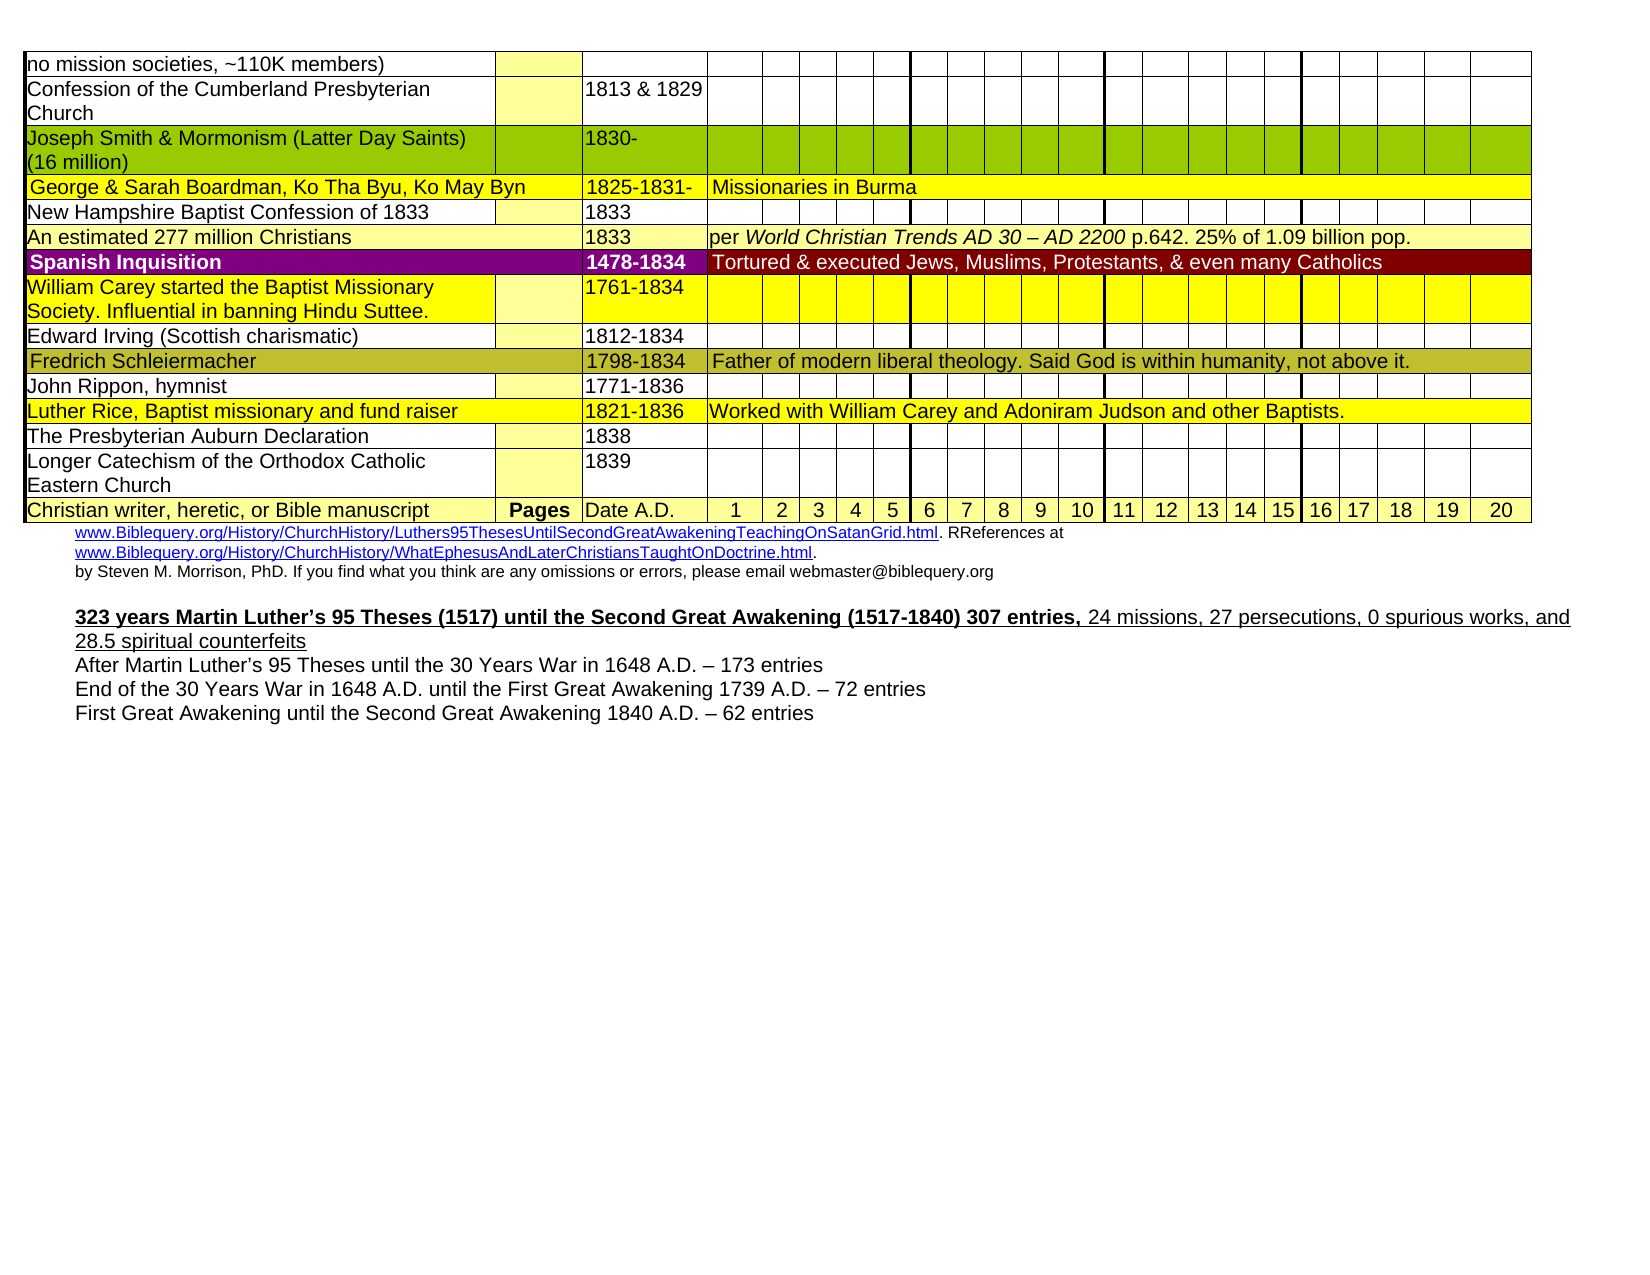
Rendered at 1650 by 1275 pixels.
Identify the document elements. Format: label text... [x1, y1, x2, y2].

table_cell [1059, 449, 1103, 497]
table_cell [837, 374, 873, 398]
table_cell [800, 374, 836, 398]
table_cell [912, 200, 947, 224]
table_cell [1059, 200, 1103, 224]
text www.Biblequery.org/History/ChurchHistory/Luthers95ThesesUntilSecondGreatAwakeningTeachingOnSatanGrid.html. RReferences at www.Biblequery.org/History/ChurchHistory/WhatEphesusAndLaterChristiansTaughtOnDoctrine.html. [75, 523, 1573, 562]
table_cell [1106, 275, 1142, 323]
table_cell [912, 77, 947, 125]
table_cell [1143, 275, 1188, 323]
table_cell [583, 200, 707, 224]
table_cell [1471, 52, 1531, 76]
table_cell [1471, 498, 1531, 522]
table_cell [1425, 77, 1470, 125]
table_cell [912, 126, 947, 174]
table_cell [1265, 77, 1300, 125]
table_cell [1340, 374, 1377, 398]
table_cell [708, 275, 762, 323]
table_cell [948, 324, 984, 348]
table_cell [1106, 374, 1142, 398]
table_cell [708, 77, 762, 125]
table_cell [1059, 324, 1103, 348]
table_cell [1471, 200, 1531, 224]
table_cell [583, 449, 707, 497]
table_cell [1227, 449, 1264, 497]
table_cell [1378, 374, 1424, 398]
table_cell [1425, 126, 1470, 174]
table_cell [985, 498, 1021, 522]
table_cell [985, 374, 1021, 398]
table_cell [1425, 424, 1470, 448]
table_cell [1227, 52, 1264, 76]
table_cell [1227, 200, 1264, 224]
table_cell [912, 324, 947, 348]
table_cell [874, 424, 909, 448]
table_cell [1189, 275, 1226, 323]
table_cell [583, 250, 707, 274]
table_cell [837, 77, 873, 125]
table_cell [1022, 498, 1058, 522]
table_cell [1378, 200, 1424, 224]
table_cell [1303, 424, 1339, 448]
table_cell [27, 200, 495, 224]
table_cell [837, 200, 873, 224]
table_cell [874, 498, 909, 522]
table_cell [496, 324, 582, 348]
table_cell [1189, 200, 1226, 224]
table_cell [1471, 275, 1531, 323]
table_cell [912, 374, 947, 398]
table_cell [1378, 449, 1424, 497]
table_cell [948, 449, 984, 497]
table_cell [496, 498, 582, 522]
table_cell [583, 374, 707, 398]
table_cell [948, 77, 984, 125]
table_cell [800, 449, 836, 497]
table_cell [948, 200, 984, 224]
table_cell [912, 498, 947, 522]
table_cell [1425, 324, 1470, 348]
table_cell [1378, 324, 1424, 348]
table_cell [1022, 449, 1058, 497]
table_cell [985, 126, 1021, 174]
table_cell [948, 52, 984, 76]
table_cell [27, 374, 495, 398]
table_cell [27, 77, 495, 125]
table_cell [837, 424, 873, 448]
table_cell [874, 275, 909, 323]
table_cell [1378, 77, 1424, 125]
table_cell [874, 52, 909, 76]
text First Great Awakening until the Second Great Awakening 1840 A.D. – 62 entries [75, 701, 1573, 724]
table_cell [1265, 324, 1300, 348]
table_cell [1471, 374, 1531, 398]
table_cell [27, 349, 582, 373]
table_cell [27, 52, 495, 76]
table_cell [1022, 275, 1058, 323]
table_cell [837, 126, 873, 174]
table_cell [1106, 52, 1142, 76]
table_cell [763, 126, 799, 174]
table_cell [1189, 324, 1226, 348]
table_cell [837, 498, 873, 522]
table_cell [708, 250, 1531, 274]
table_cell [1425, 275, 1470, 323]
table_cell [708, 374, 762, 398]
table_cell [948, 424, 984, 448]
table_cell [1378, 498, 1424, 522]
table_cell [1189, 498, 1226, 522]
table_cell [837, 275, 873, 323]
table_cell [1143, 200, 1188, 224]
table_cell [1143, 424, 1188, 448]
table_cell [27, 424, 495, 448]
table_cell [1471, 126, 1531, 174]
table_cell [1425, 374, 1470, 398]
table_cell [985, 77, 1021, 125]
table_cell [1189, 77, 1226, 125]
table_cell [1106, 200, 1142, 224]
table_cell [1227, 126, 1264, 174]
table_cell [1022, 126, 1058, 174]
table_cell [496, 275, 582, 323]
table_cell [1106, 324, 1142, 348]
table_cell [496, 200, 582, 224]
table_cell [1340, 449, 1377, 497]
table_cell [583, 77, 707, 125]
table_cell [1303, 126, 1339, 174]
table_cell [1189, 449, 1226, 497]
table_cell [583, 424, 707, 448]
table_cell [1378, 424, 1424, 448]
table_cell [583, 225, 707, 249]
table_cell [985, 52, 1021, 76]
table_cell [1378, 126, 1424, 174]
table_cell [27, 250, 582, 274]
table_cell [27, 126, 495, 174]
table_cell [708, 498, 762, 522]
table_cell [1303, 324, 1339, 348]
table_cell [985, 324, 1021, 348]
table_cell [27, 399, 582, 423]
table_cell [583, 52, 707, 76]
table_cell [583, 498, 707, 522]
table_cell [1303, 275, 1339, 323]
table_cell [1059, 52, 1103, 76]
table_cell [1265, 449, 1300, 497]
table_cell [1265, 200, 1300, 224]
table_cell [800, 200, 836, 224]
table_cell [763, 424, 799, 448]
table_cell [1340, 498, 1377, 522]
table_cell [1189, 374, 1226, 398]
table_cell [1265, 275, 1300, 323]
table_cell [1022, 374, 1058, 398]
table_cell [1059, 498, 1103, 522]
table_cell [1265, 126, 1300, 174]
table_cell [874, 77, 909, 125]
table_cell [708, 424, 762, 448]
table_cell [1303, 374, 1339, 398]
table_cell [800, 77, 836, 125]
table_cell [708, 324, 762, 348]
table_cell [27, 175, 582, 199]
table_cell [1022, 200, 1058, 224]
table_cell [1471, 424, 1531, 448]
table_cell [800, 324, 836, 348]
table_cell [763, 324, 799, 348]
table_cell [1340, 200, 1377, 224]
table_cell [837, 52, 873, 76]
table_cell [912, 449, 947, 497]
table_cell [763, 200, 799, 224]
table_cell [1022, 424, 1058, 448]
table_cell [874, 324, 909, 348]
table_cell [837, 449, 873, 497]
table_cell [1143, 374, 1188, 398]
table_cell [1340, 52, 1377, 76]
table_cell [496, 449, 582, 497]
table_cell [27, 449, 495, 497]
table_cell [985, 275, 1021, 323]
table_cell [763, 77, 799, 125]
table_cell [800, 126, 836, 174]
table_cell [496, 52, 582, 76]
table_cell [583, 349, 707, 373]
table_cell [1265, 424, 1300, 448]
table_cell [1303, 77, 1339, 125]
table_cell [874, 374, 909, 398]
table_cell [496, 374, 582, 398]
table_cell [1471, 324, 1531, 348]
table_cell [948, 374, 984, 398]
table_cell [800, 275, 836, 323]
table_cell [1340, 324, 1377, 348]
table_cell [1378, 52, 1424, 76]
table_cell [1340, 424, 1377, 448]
text by Steven M. Morrison, PhD. If you find what you think are any omissions or errors, please email webmaster@biblequery.org [75, 562, 1573, 581]
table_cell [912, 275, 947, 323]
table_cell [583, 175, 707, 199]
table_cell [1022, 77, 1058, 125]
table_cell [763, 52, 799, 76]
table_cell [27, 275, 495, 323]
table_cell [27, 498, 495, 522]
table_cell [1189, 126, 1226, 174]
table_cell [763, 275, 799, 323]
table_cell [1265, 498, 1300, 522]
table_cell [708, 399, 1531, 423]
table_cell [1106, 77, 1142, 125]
text After Martin Luther’s 95 Theses until the 30 Years War in 1648 A.D. – 173 entries [75, 653, 1573, 677]
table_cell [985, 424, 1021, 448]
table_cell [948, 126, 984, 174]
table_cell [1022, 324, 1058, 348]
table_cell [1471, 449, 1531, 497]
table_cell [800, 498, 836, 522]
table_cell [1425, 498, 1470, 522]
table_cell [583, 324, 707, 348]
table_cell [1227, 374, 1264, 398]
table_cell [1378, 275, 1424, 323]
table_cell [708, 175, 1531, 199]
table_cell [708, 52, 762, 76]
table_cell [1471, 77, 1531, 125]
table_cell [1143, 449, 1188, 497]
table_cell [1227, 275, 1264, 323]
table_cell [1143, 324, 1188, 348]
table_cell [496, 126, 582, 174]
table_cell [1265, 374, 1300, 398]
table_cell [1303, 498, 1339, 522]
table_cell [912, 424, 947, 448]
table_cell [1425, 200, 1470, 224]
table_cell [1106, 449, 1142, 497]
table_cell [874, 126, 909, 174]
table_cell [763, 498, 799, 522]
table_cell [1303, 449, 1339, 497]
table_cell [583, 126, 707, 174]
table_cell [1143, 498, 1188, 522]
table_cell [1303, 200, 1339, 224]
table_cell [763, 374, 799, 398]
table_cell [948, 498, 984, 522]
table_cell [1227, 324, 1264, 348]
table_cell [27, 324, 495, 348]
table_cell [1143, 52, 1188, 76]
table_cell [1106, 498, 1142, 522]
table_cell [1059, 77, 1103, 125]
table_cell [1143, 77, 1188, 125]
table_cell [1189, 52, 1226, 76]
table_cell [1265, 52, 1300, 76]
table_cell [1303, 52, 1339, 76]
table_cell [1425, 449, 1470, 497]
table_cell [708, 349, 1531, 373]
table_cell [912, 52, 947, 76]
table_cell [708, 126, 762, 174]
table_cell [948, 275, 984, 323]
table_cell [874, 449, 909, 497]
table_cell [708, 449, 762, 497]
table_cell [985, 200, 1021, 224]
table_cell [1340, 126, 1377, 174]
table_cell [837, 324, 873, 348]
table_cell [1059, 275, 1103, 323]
text End of the 30 Years War in 1648 A.D. until the First Great Awakening 1739 A.D. – 72 entries [75, 677, 1573, 701]
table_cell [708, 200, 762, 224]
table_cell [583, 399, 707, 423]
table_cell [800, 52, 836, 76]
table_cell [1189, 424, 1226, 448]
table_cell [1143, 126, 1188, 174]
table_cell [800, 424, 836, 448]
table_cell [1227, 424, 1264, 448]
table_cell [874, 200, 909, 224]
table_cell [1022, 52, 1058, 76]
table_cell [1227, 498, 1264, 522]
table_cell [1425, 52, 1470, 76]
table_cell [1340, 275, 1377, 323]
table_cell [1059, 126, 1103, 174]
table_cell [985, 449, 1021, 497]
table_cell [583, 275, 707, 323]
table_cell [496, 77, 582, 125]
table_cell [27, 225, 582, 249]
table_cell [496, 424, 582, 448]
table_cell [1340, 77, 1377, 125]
text 323 years Martin Luther’s 95 Theses (1517) until the Second Great Awakening (1517-1840) 307 entries, 24 missions, 27 persecutions, 0 spurious works, and 28.5 spiritual counterfeits [75, 605, 1573, 653]
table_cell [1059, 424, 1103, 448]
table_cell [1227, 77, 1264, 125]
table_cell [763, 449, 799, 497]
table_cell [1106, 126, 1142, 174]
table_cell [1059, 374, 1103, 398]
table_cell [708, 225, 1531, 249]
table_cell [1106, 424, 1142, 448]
